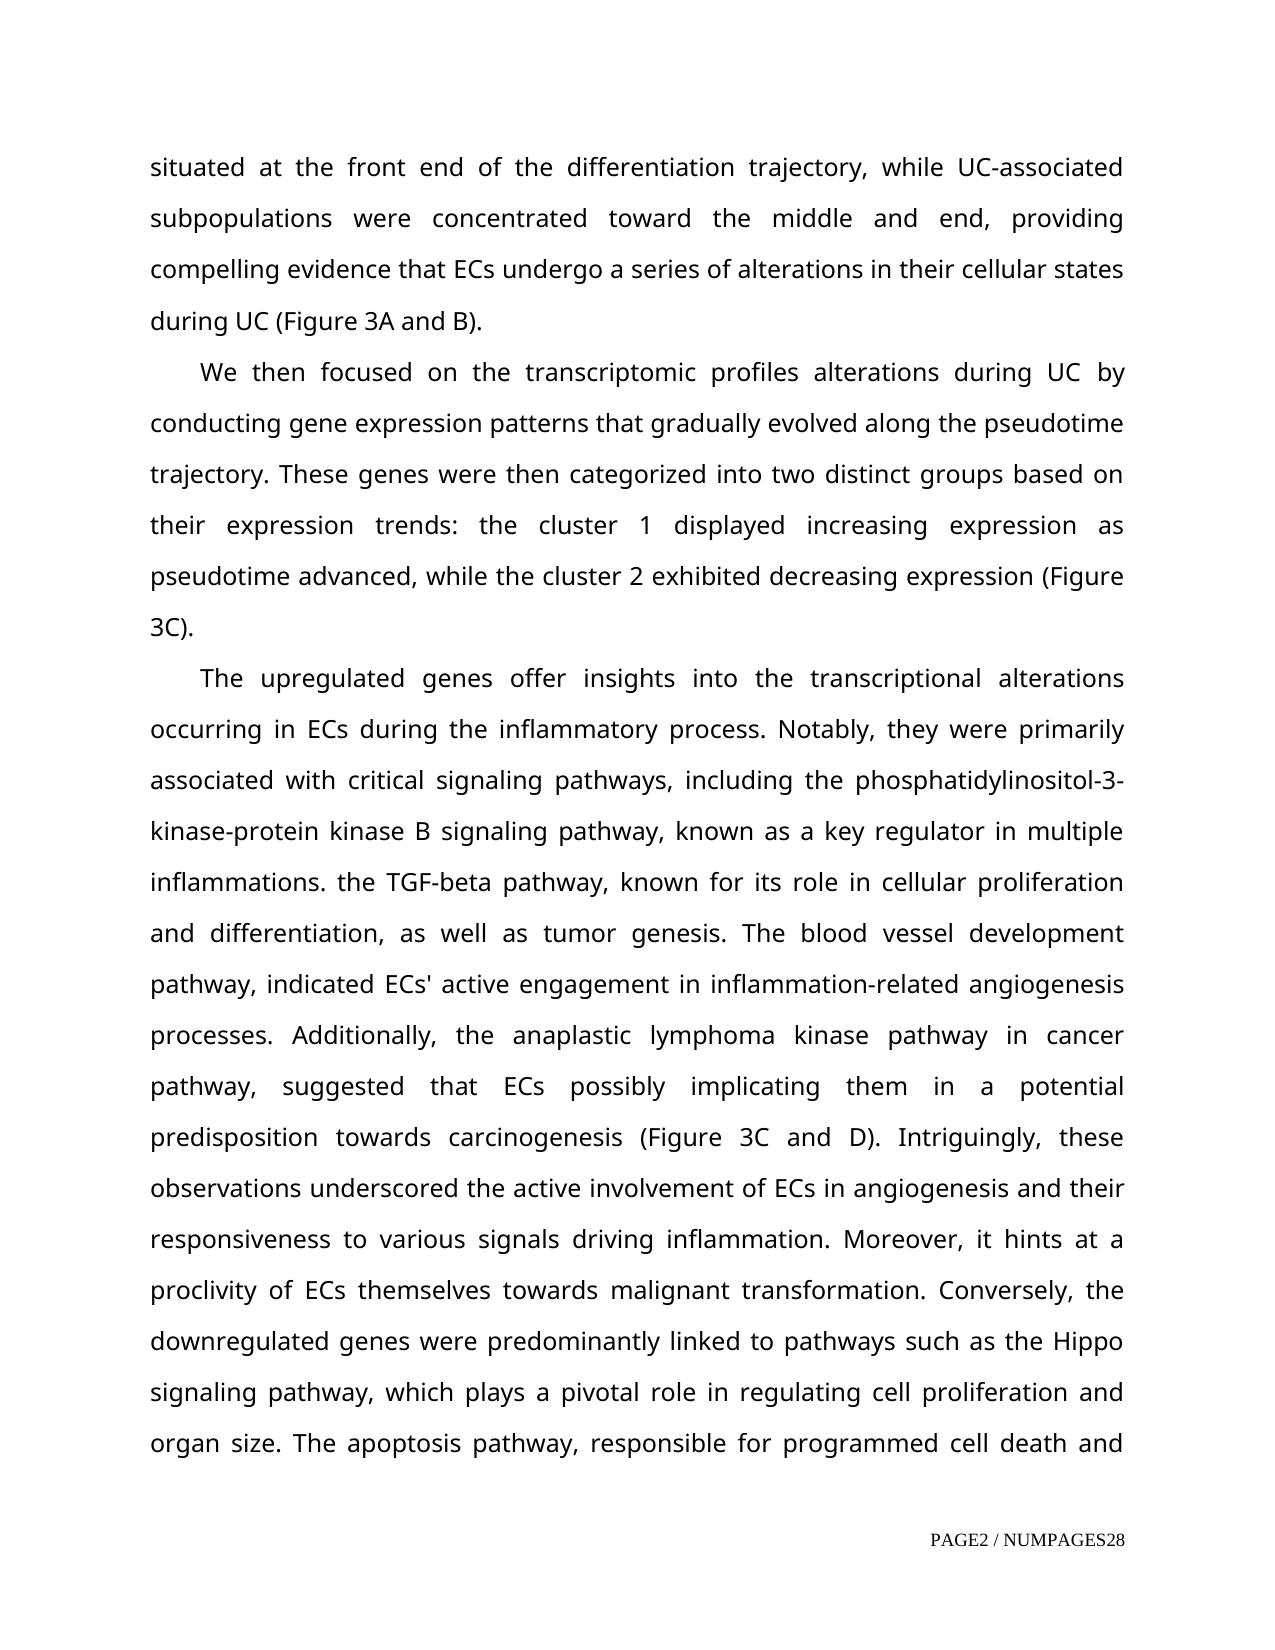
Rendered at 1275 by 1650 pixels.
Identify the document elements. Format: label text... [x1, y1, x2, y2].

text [150, 150, 1125, 337]
text We then focused on the transcriptomic profiles alterations during UC by conducting gene expression patterns that gradually evolved along the pseudotime trajectory. These genes were then categorized into two distinct groups based on their expression trends: the cluster 1 displayed increasing expression as pseudotime advanced, while the cluster 2 exhibited decreasing expression (Figure 3C). [150, 354, 1125, 643]
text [150, 660, 1125, 1460]
